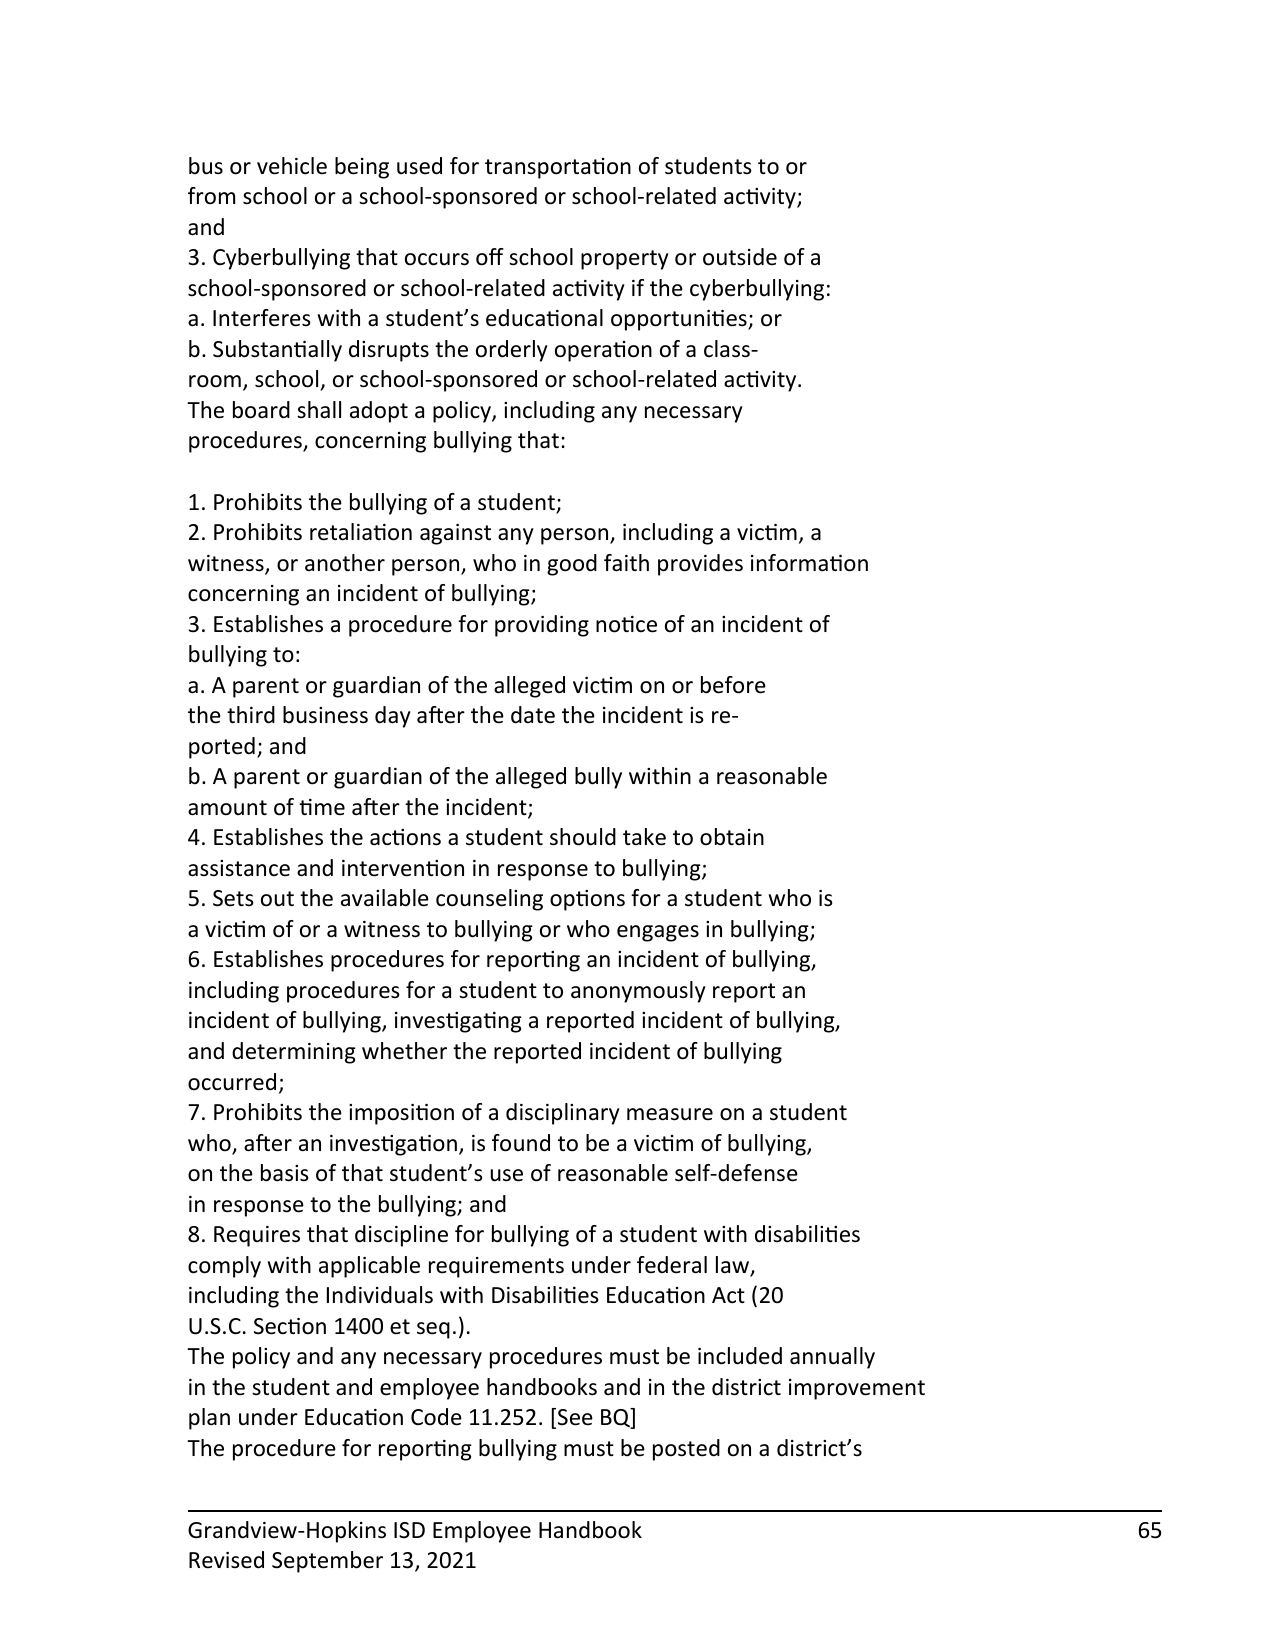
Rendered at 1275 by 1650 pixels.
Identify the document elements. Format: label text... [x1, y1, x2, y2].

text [187, 455, 1162, 1462]
text a. Interferes with a student’s educational opportunities; or b. Substantially disrupts the orderly operation of a class- room, school, or school-sponsored or school-related activity. The board shall adopt a policy, including any necessary procedures, concerning bullying that: [187, 303, 1162, 455]
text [187, 150, 1162, 303]
